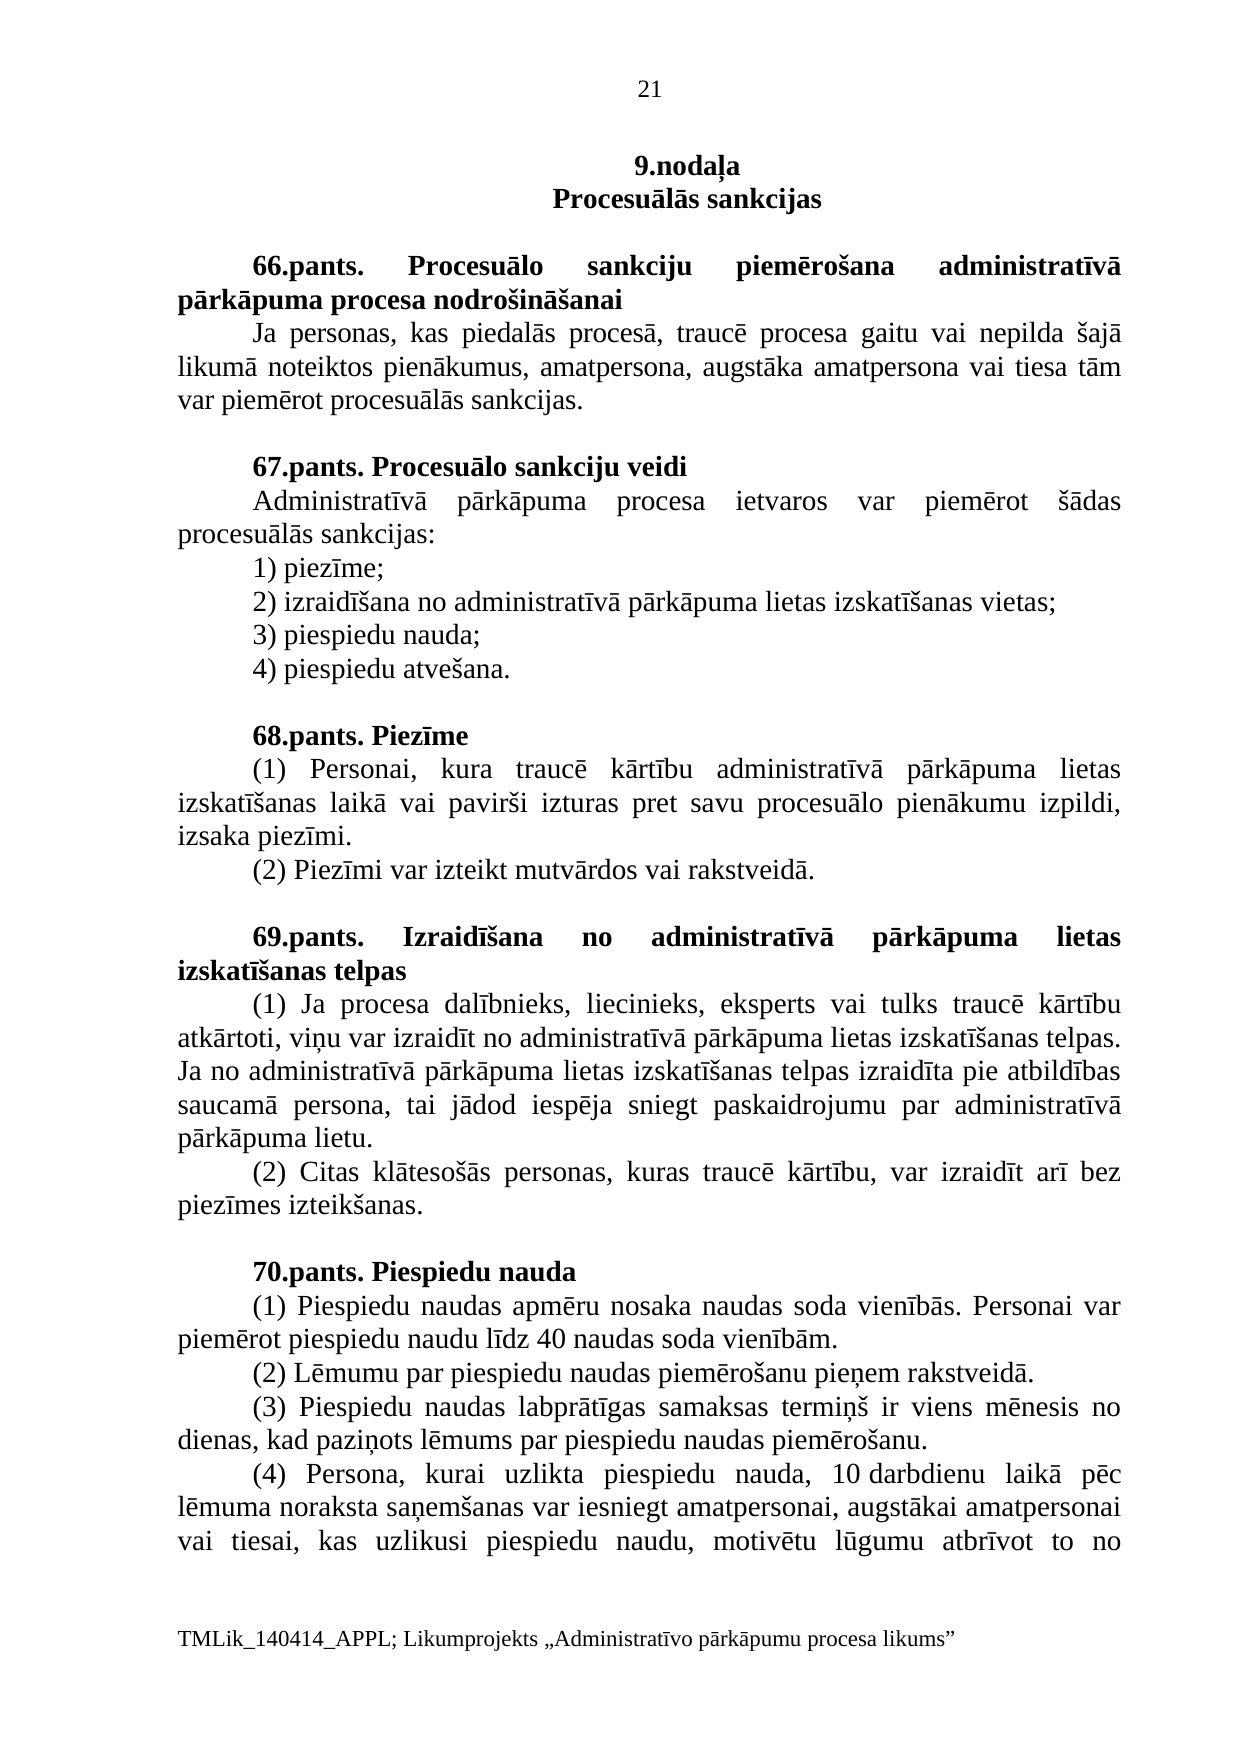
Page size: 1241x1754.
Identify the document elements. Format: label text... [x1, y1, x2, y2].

text 9.nodaļa [177, 148, 1122, 181]
text (2) Lēmumu par piespiedu naudas piemērošanu pieņem rakstveidā. [177, 1355, 1122, 1389]
text Procesuālās sankcijas [177, 181, 1122, 215]
text Ja personas, kas piedalās procesā, traucē procesa gaitu vai nepilda šajā likumā noteiktos pienākumus, amatpersona, augstāka amatpersona vai tiesa tām var piemērot procesuālās sankcijas. [177, 315, 1122, 416]
text 66.pants. Procesuālo sankciju piemērošana administratīvā pārkāpuma procesa nodrošināšanai [177, 248, 1122, 315]
text 4) piespiedu atvešana. [177, 651, 1122, 684]
text 3) piespiedu nauda; [177, 617, 1122, 651]
text (1) Piespiedu naudas apmēru nosaka naudas soda vienībās. Personai var piemērot piespiedu naudu līdz 40 naudas soda vienībām. [177, 1288, 1122, 1355]
text Administratīvā pārkāpuma procesa ietvaros var piemērot šādas procesuālās sankcijas: [177, 483, 1122, 550]
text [177, 1456, 1122, 1556]
text (3) Piespiedu naudas labprātīgas samaksas termiņš ir viens mēnesis no dienas, kad paziņots lēmums par piespiedu naudas piemērošanu. [177, 1389, 1122, 1456]
text 68.pants. Piezīme [177, 718, 1122, 751]
text 69.pants. Izraidīšana no administratīvā pārkāpuma lietas izskatīšanas telpas [177, 919, 1122, 986]
text (1) Ja procesa dalībnieks, liecinieks, eksperts vai tulks traucē kārtību atkārtoti, viņu var izraidīt no administratīvā pārkāpuma lietas izskatīšanas telpas. Ja no administratīvā pārkāpuma lietas izskatīšanas telpas izraidīta pie atbildības saucamā persona, tai jādod iespēja sniegt paskaidrojumu par administratīvā pārkāpuma lietu. [177, 986, 1122, 1154]
text 67.pants. Procesuālo sankciju veidi [177, 449, 1122, 483]
text (2) Citas klātesošās personas, kuras traucē kārtību, var izraidīt arī bez piezīmes izteikšanas. [177, 1154, 1122, 1221]
text 2) izraidīšana no administratīvā pārkāpuma lietas izskatīšanas vietas; [177, 584, 1122, 617]
text (2) Piezīmi var izteikt mutvārdos vai rakstveidā. [177, 852, 1122, 886]
text (1) Personai, kura traucē kārtību administratīvā pārkāpuma lietas izskatīšanas laikā vai pavirši izturas pret savu procesuālo pienākumu izpildi, izsaka piezīmi. [177, 751, 1122, 852]
text 1) piezīme; [177, 550, 1122, 584]
text 70.pants. Piespiedu nauda [177, 1254, 1122, 1288]
